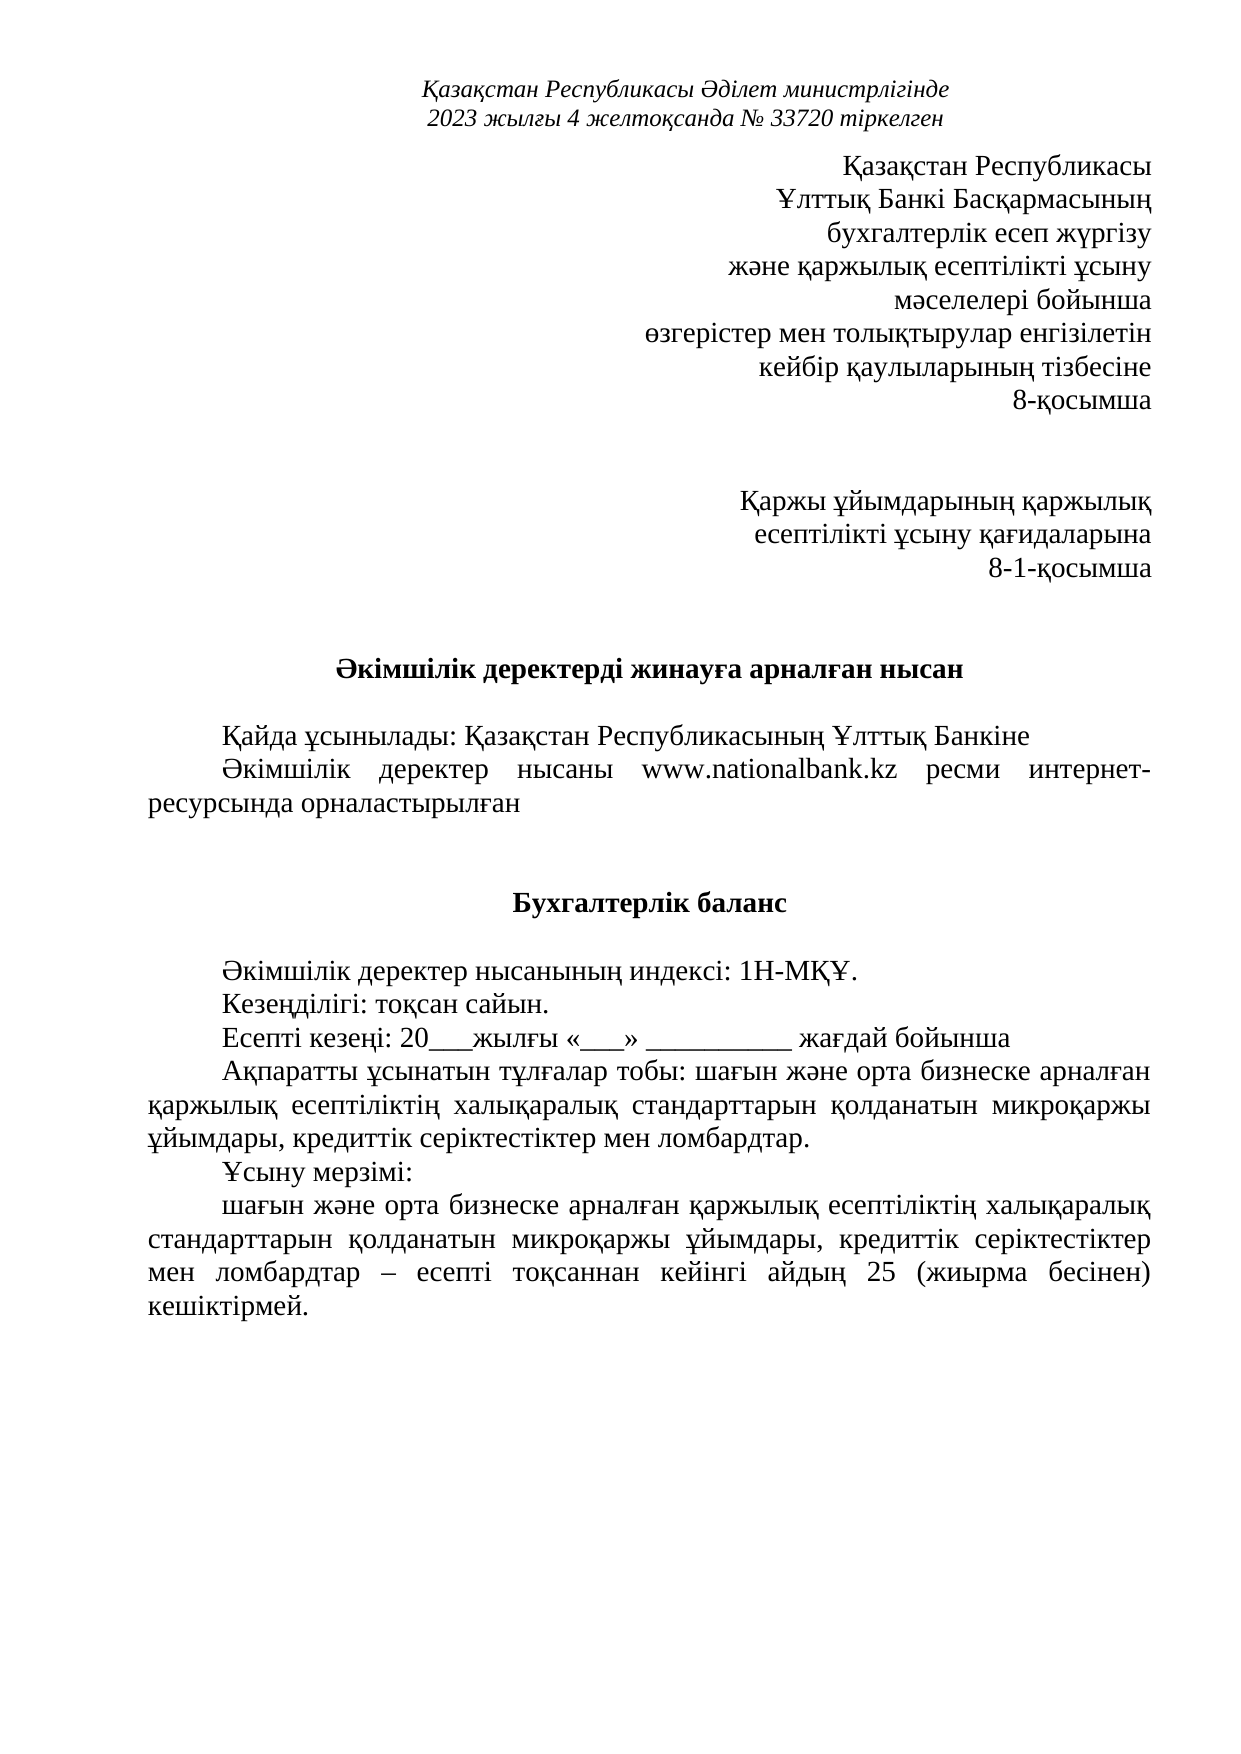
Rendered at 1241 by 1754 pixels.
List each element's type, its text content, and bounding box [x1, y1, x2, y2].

text мәселелері бойынша [148, 282, 1152, 315]
text Қайда ұсынылады: Қазақстан Республикасының Ұлттық Банкіне [148, 718, 1152, 751]
text есептiлiктi ұсыну қағидаларына [148, 517, 1152, 550]
text Әкімшілік деректер нысанының индексі: 1Н-МҚҰ. [148, 953, 1152, 986]
text Ақпаратты ұсынатын тұлғалар тобы: шағын және орта бизнеске арналған қаржылық есептіліктің халықаралық стандарттарын қолданатын микроқаржы ұйымдары, кредиттік серіктестіктер мен ломбардтар. [148, 1053, 1152, 1154]
text 8-қосымша [148, 382, 1152, 416]
text бухгалтерлік есеп жүргізу [148, 215, 1152, 248]
text Кезеңділігі: тоқсан сайын. [148, 986, 1152, 1020]
text өзгерістер мен толықтырулар енгізілетін [148, 315, 1152, 349]
text кейбір қаулыларының тізбесіне [148, 349, 1152, 382]
text Бухгалтерлік баланс [148, 886, 1152, 919]
text Есепті кезеңі: 20___жылғы «___» __________ жағдай бойынша [148, 1020, 1152, 1053]
text Ұсыну мерзімі: [148, 1154, 1152, 1187]
text және қаржылық есептілікті ұсыну [148, 248, 1152, 282]
text 8-1-қосымша [148, 550, 1152, 584]
text Қазақстан Республикасы [148, 148, 1152, 181]
text Әкімшілік деректер нысаны www.nationalbank.kz ресми интернет-ресурсында орналастырылған [148, 751, 1152, 818]
text Әкімшілік деректерді жинауға арналған нысан [148, 651, 1152, 684]
text шағын және орта бизнеске арналған қаржылық есептіліктің халықаралық стандарттарын қолданатын микроқаржы ұйымдары, кредиттік серіктестіктер мен ломбардтар – есепті тоқсаннан кейінгі айдың 25 (жиырма бесінен) кешіктірмей. [148, 1187, 1152, 1322]
text Қаржы ұйымдарының қаржылық [148, 483, 1152, 517]
text Ұлттық Банкі Басқармасының [148, 181, 1152, 215]
